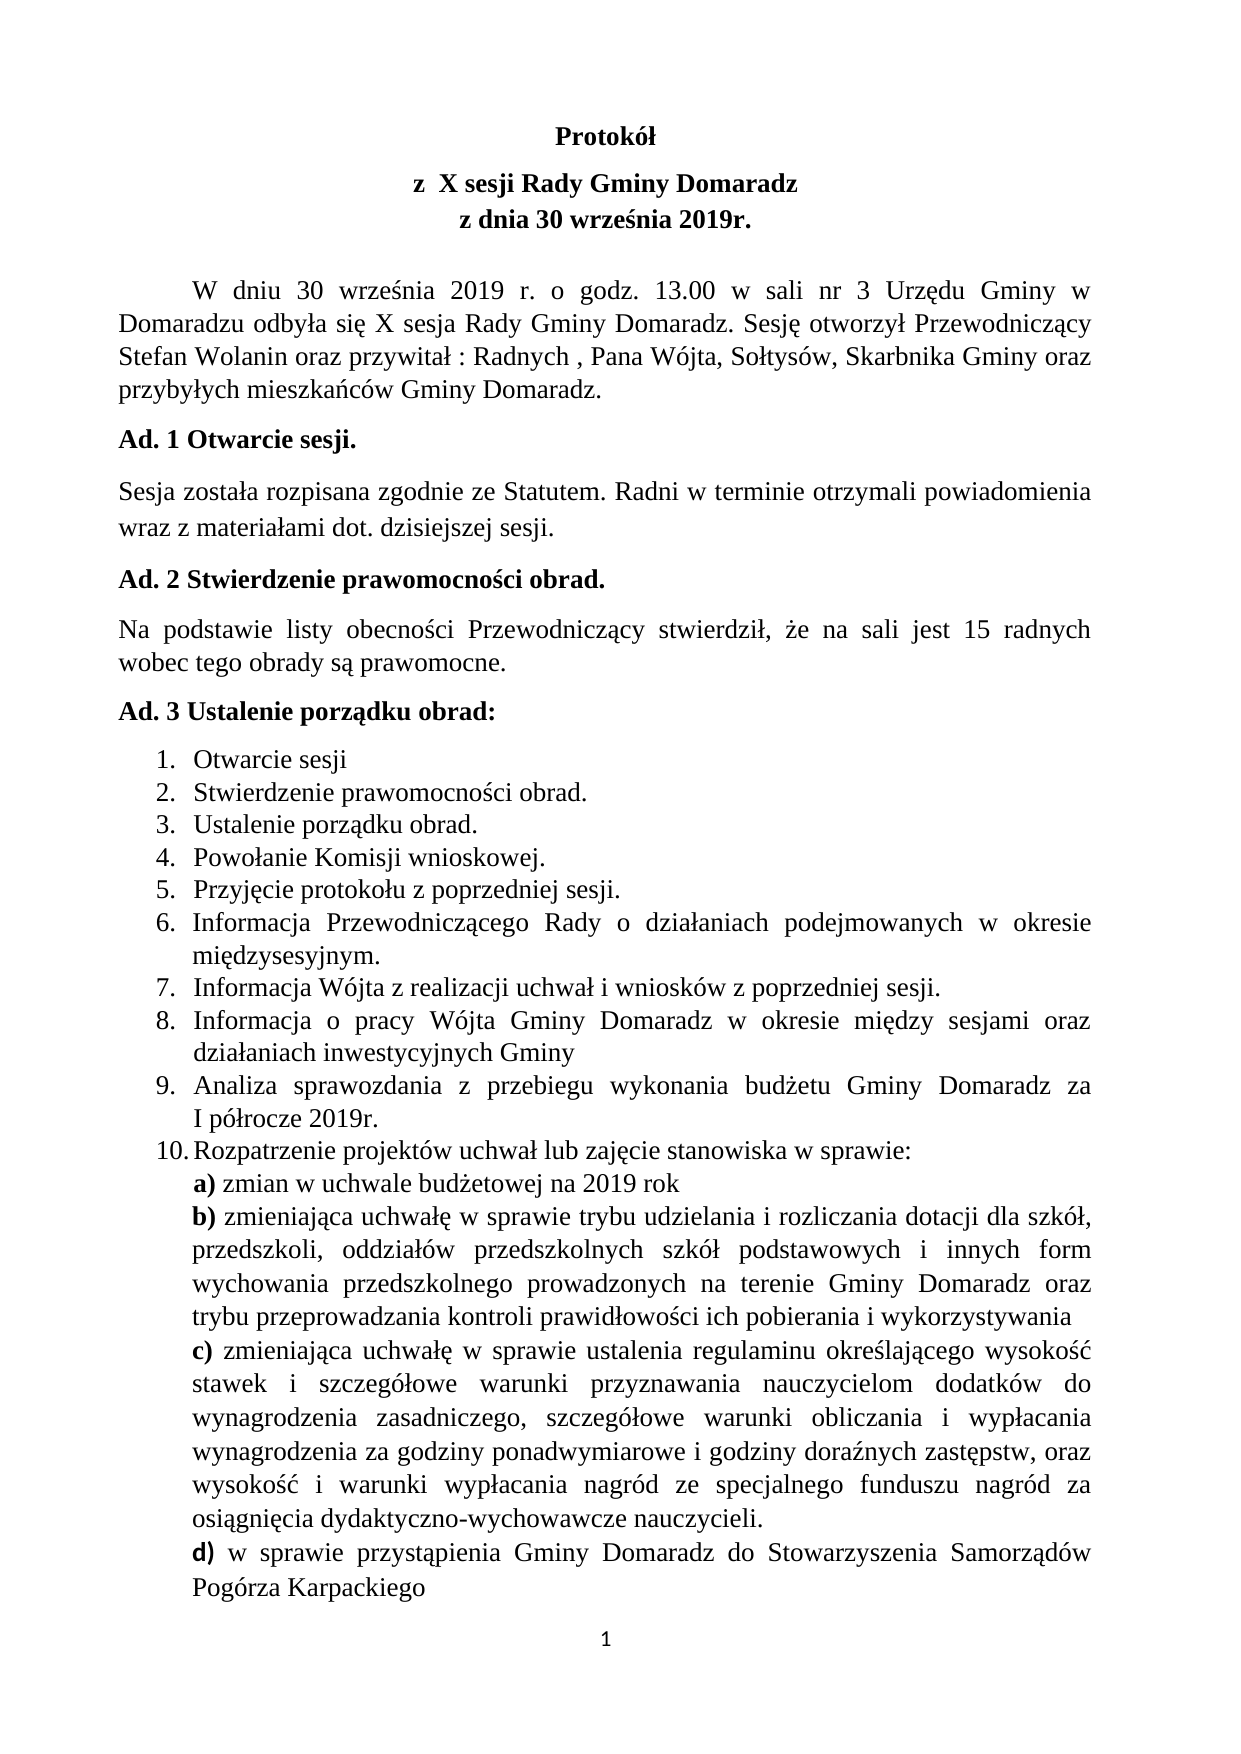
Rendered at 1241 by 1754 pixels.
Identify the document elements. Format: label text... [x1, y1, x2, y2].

text c) zmieniająca uchwałę w sprawie ustalenia regulaminu określającego wysokość stawek i szczegółowe warunki przyznawania nauczycielom dodatków do wynagrodzenia zasadniczego, szczegółowe warunki obliczania i wypłacania wynagrodzenia za godziny ponadwymiarowe i godziny doraźnych zastępstw, oraz wysokość i warunki wypłacania nagród ze specjalnego funduszu nagród za osiągnięcia dydaktyczno-wychowawcze nauczycieli. [192, 1334, 1093, 1533]
list a) zmian w uchwale budżetowej na 2019 rok [193, 1167, 1093, 1198]
list Informacja o pracy Wójta Gminy Domaradz w okresie między sesjami oraz działaniach inwestycyjnych Gminy [156, 1004, 1093, 1068]
text b) zmieniająca uchwałę w sprawie trybu udzielania i rozliczania dotacji dla szkół, przedszkoli, oddziałów przedszkolnych szkół podstawowych i innych form wychowania przedszkolnego prowadzonych na terenie Gminy Domaradz oraz trybu przeprowadzania kontroli prawidłowości ich pobierania i wykorzystywania [192, 1200, 1093, 1332]
text Na podstawie listy obecności Przewodniczący stwierdził, że na sali jest 15 radnych wobec tego obrady są prawomocne. [118, 613, 1093, 677]
text z dnia 30 września 2019r. [118, 203, 1093, 234]
list Analiza sprawozdania z przebiegu wykonania budżetu Gminy Domaradz za I półrocze 2019r. [156, 1069, 1093, 1133]
text d) w sprawie przystąpienia Gminy Domaradz do Stowarzyszenia Samorządów Pogórza Karpackiego [192, 1535, 1093, 1602]
text z X sesji Rady Gminy Domaradz [118, 167, 1093, 198]
list Stwierdzenie prawomocności obrad. [156, 776, 1093, 807]
list Rozpatrzenie projektów uchwał lub zajęcie stanowiska w sprawie: [156, 1134, 1093, 1166]
text Ad. 3 Ustalenie porządku obrad: [118, 695, 1093, 726]
list Informacja Wójta z realizacji uchwał i wniosków z poprzedniej sesji. [156, 971, 1093, 1002]
text Ad. 1 Otwarcie sesji. [118, 423, 1093, 454]
list Ustalenie porządku obrad. [156, 808, 1093, 839]
text Protokół [118, 121, 1093, 152]
text W dniu 30 września 2019 r. o godz. 13.00 w sali nr 3 Urzędu Gminy w Domaradzu odbyła się X sesja Rady Gminy Domaradz. Sesję otworzył Przewodniczący Stefan Wolanin oraz przywitał : Radnych , Pana Wójta, Sołtysów, Skarbnika Gminy oraz przybyłych mieszkańców Gminy Domaradz. [118, 274, 1093, 404]
list Informacja Przewodniczącego Rady o działaniach podejmowanych w okresie międzysesyjnym. [156, 906, 1093, 970]
text Ad. 2 Stwierdzenie prawomocności obrad. [118, 563, 1093, 594]
list Powołanie Komisji wnioskowej. [156, 841, 1093, 872]
list Przyjęcie protokołu z poprzedniej sesji. [156, 873, 1093, 905]
text Sesja została rozpisana zgodnie ze Statutem. Radni w terminie otrzymali powiadomienia wraz z materiałami dot. dzisiejszej sesji. [118, 475, 1093, 542]
list Otwarcie sesji [156, 743, 1093, 774]
